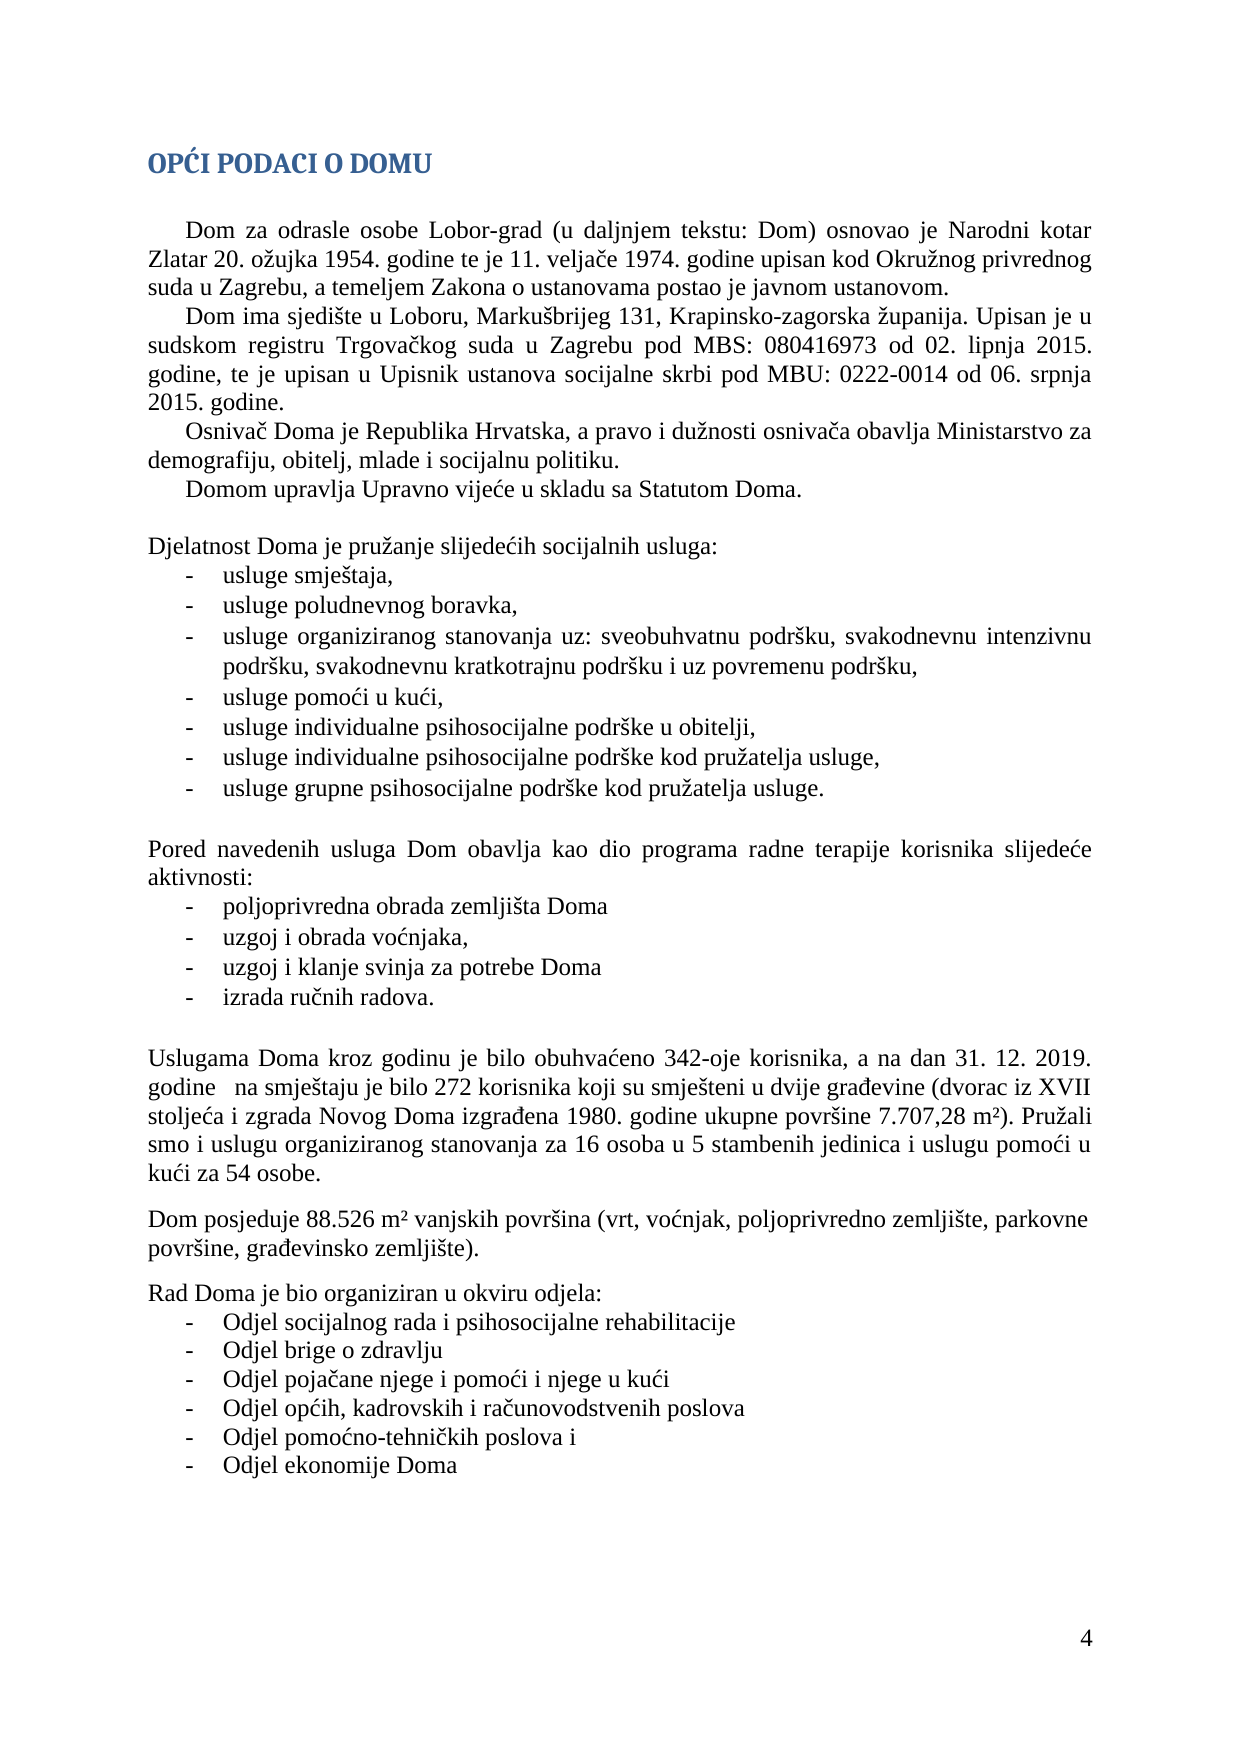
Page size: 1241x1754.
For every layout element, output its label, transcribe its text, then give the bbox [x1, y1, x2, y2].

list Odjel pomoćno-tehničkih poslova i [185, 1422, 1093, 1451]
text Domom upravlja Upravno vijeće u skladu sa Statutom Doma. [148, 474, 1093, 502]
list Odjel socijalnog rada i psihosocijalne rehabilitacije [185, 1307, 1093, 1336]
list poljoprivredna obrada zemljišta Doma [185, 891, 1093, 920]
subtitle OPĆI PODACI O DOMU [148, 148, 1093, 181]
text Uslugama Doma kroz godinu je bilo obuhvaćeno 342-oje korisnika, a na dan 31. 12. 2019. godine na smještaju je bilo 272 korisnika koji su smješteni u dvije građevine (dvorac iz XVII stoljeća i zgrada Novog Doma izgrađena 1980. godine ukupne površine 7.707,28 m²). Pružali smo i uslugu organiziranog stanovanja za 16 osoba u 5 stambenih jedinica i uslugu pomoći u kući za 54 osobe. [148, 1043, 1093, 1187]
list Odjel pojačane njege i pomoći i njege u kući [185, 1364, 1093, 1393]
list uzgoj i obrada voćnjaka, [185, 922, 1093, 950]
list Odjel općih, kadrovskih i računovodstvenih poslova [185, 1393, 1093, 1422]
text Djelatnost Doma je pružanje slijedećih socijalnih usluga: [148, 531, 1093, 560]
text Dom ima sjedište u Loboru, Markušbrijeg 131, Krapinsko-zagorska županija. Upisan je u sudskom registru Trgovačkog suda u Zagrebu pod MBS: 080416973 od 02. lipnja 2015. godine, te je upisan u Upisnik ustanova socijalne skrbi pod MBU: 0222-0014 od 06. srpnja 2015. godine. [148, 301, 1093, 416]
text Pored navedenih usluga Dom obavlja kao dio programa radne terapije korisnika slijedeće aktivnosti: [148, 834, 1093, 891]
list usluge individualne psihosocijalne podrške kod pružatelja usluge, [185, 742, 1093, 771]
text Dom za odrasle osobe Lobor-grad (u daljnjem tekstu: Dom) osnovao je Narodni kotar Zlatar 20. ožujka 1954. godine te je 11. veljače 1974. godine upisan kod Okružnog privrednog suda u Zagrebu, a temeljem Zakona o ustanovama postao je javnom ustanovom. [148, 215, 1093, 301]
text Osnivač Doma je Republika Hrvatska, a pravo i dužnosti osnivača obavlja Ministarstvo za demografiju, obitelj, mlade i socijalnu politiku. [148, 416, 1093, 474]
text Dom posjeduje 88.526 m² vanjskih površina (vrt, voćnjak, poljoprivredno zemljište, parkovne površine, građevinsko zemljište). [148, 1204, 1093, 1261]
list uzgoj i klanje svinja za potrebe Doma [185, 952, 1093, 981]
list usluge pomoći u kući, [185, 682, 1093, 710]
list izrada ručnih radova. [185, 982, 1093, 1011]
list usluge organiziranog stanovanja uz: sveobuhvatnu podršku, svakodnevnu intenzivnu podršku, svakodnevnu kratkotrajnu podršku i uz povremenu podršku, [185, 621, 1093, 680]
list usluge grupne psihosocijalne podrške kod pružatelja usluge. [185, 773, 1093, 802]
list usluge smještaja, [185, 560, 1093, 589]
list Odjel brige o zdravlju [185, 1336, 1093, 1364]
text Rad Doma je bio organiziran u okviru odjela: [148, 1278, 1093, 1307]
list usluge poludnevnog boravka, [185, 590, 1093, 619]
list Odjel ekonomije Doma [185, 1451, 1093, 1479]
list usluge individualne psihosocijalne podrške u obitelji, [185, 712, 1093, 741]
